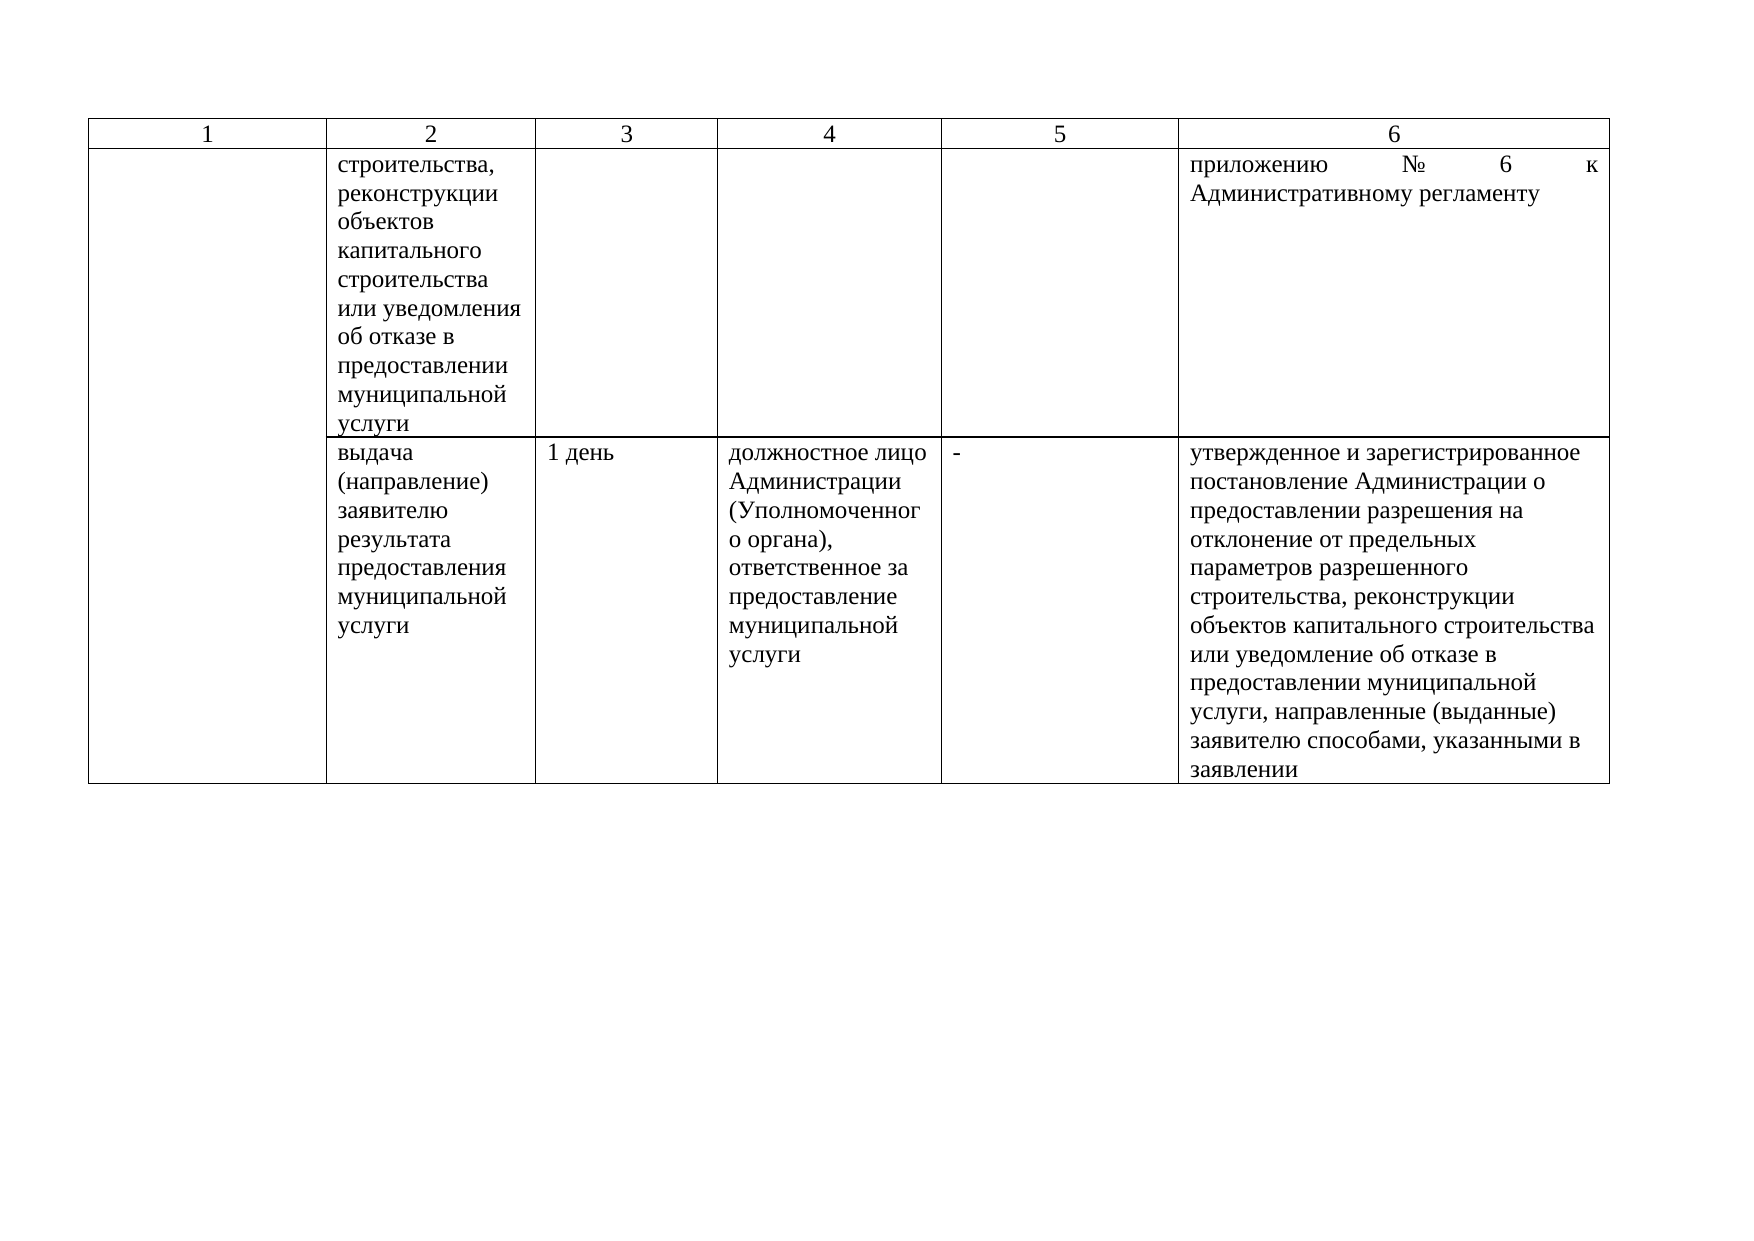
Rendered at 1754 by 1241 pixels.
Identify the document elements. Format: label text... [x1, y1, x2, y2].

table_cell 1 день [536, 438, 717, 782]
table_cell [942, 149, 1178, 436]
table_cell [718, 149, 941, 436]
table_cell утвержденное и зарегистрированное постановление Администрации о предоставлении разрешения на отклонение от предельных параметров разрешенного строительства, реконструкции объектов капитального строительства или уведомление об отказе в предоставлении муниципальной услуги, направленные (выданные) заявителю способами, указанными в заявлении [1179, 438, 1609, 782]
table_cell - [942, 438, 1178, 782]
table_header 1 [89, 119, 326, 148]
table_header 3 [536, 119, 717, 148]
table_cell выдача (направление) заявителю результата предоставления муниципальной услуги [327, 438, 535, 782]
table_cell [327, 149, 535, 436]
table_cell должностное лицо Администрации (Уполномоченного органа), ответственное за предоставление муниципальной услуги [718, 438, 941, 782]
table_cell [1179, 149, 1609, 436]
table_header 2 [327, 119, 535, 148]
table_header 5 [942, 119, 1178, 148]
table_header 4 [718, 119, 941, 148]
table_header 6 [1179, 119, 1609, 148]
